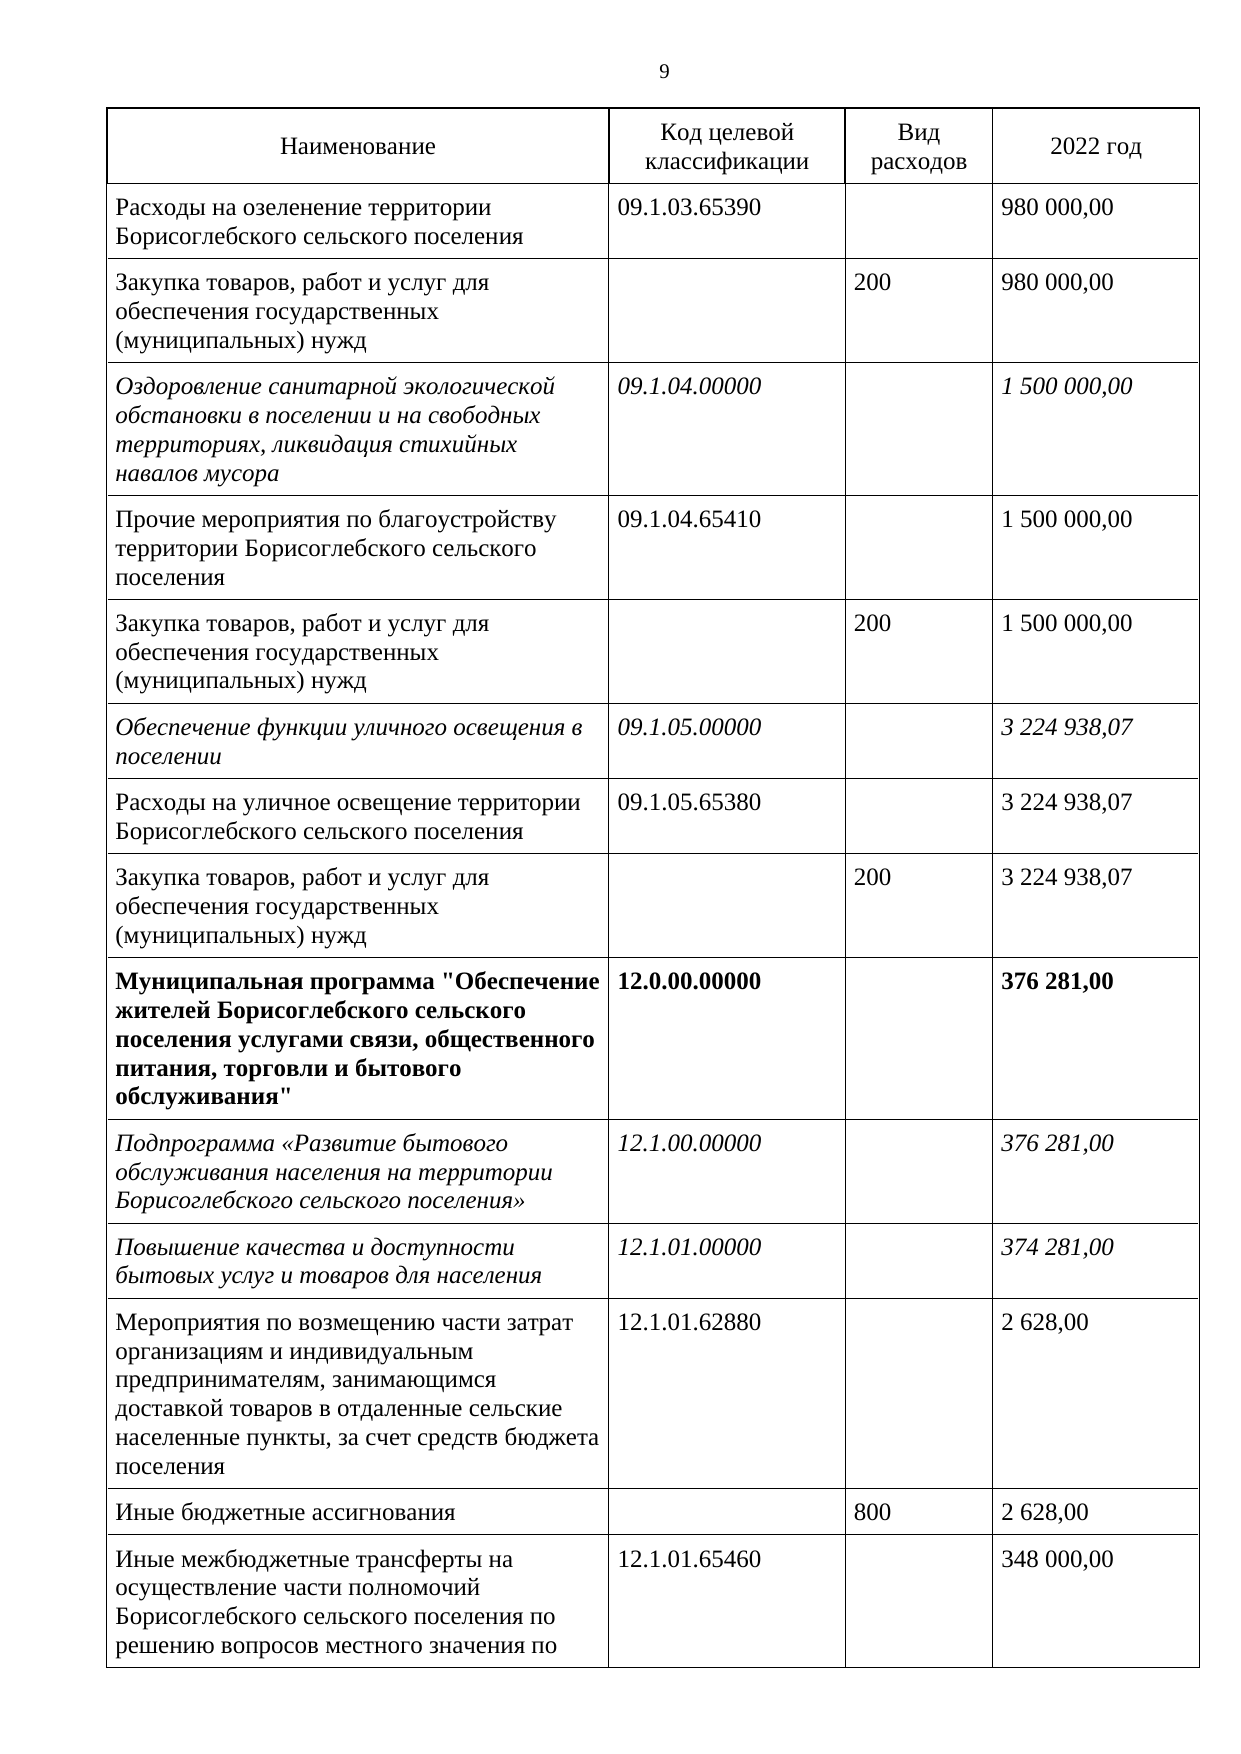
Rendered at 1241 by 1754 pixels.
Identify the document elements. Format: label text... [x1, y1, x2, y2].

table_cell [609, 854, 845, 957]
table_cell 376 281,00 [993, 957, 1199, 1118]
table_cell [107, 259, 608, 362]
table_cell 3 224 938,07 [993, 778, 1199, 853]
table_cell Иные бюджетные ассигнования [107, 1489, 608, 1534]
table_cell [846, 1535, 992, 1667]
table_cell 1 500 000,00 [993, 362, 1199, 495]
table_cell 12.1.00.00000 [609, 1120, 845, 1222]
table_cell [609, 259, 845, 362]
table_cell [609, 1489, 845, 1534]
table_cell Прочие мероприятия по благоустройству территории Борисоглебского сельского поселения [107, 496, 608, 599]
table_cell Мероприятия по возмещению части затрат организациям и индивидуальным предпринимателям, занимающимся доставкой товаров в отдаленные сельские населенные пункты, за счет средств бюджета поселения [107, 1299, 608, 1488]
table_cell 09.1.05.65380 [609, 779, 845, 853]
table_cell [846, 363, 992, 495]
table_cell [846, 704, 992, 778]
table_cell 3 224 938,07 [993, 853, 1199, 957]
table_cell 348 000,00 [993, 1534, 1199, 1667]
table_cell 2 628,00 [993, 1298, 1199, 1488]
table_cell 3 224 938,07 [993, 703, 1199, 778]
table_cell Расходы на озеленение территории Борисоглебского сельского поселения [107, 184, 608, 258]
table_cell Закупка товаров, работ и услуг для обеспечения государственных (муниципальных) нужд [107, 600, 608, 703]
table_header [610, 109, 844, 183]
table_cell 09.1.04.65410 [609, 496, 845, 599]
table_cell 09.1.05.00000 [609, 704, 845, 778]
table_cell 2 628,00 [993, 1488, 1199, 1534]
table_cell 12.1.01.62880 [609, 1299, 845, 1488]
table_cell 980 000,00 [993, 183, 1199, 258]
table_cell [846, 958, 992, 1118]
table_cell 12.1.01.00000 [609, 1224, 845, 1298]
table_cell 980 000,00 [993, 258, 1199, 362]
table_cell 200 [846, 854, 992, 957]
table_cell 200 [846, 600, 992, 703]
table_cell [846, 1224, 992, 1298]
table_cell Обеспечение функции уличного освещения в поселении [107, 704, 608, 778]
table_cell Муниципальная программа "Обеспечение жителей Борисоглебского сельского поселения услугами связи, общественного питания, торговли и бытового обслуживания" [107, 958, 608, 1118]
table_cell [846, 779, 992, 853]
table_header [846, 109, 992, 183]
table_cell 800 [846, 1489, 992, 1534]
table_cell [846, 1120, 992, 1222]
table_cell 12.1.01.65460 [609, 1535, 845, 1667]
table_cell [609, 600, 845, 703]
table_cell Расходы на уличное освещение территории Борисоглебского сельского поселения [107, 779, 608, 853]
table_header [108, 109, 608, 183]
table_cell Повышение качества и доступности бытовых услуг и товаров для населения [107, 1224, 608, 1298]
table_cell 374 281,00 [993, 1223, 1199, 1298]
table_cell 09.1.03.65390 [609, 184, 845, 258]
table_cell 1 500 000,00 [993, 599, 1199, 703]
table_cell 09.1.04.00000 [609, 363, 845, 495]
table_cell 200 [846, 259, 992, 362]
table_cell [107, 1535, 608, 1667]
table_cell Оздоровление санитарной экологической обстановки в поселении и на свободных территориях, ликвидация стихийных навалов мусора [107, 363, 608, 495]
table_cell 376 281,00 [993, 1119, 1199, 1222]
table_cell Подпрограмма «Развитие бытового обслуживания населения на территории Борисоглебского сельского поселения» [107, 1120, 608, 1222]
table_cell Закупка товаров, работ и услуг для обеспечения государственных (муниципальных) нужд [107, 854, 608, 957]
table_header [993, 109, 1199, 183]
table_cell 1 500 000,00 [993, 495, 1199, 599]
table_cell [846, 496, 992, 599]
table_cell [846, 1299, 992, 1488]
table_cell 12.0.00.00000 [609, 958, 845, 1118]
table_cell [846, 184, 992, 258]
